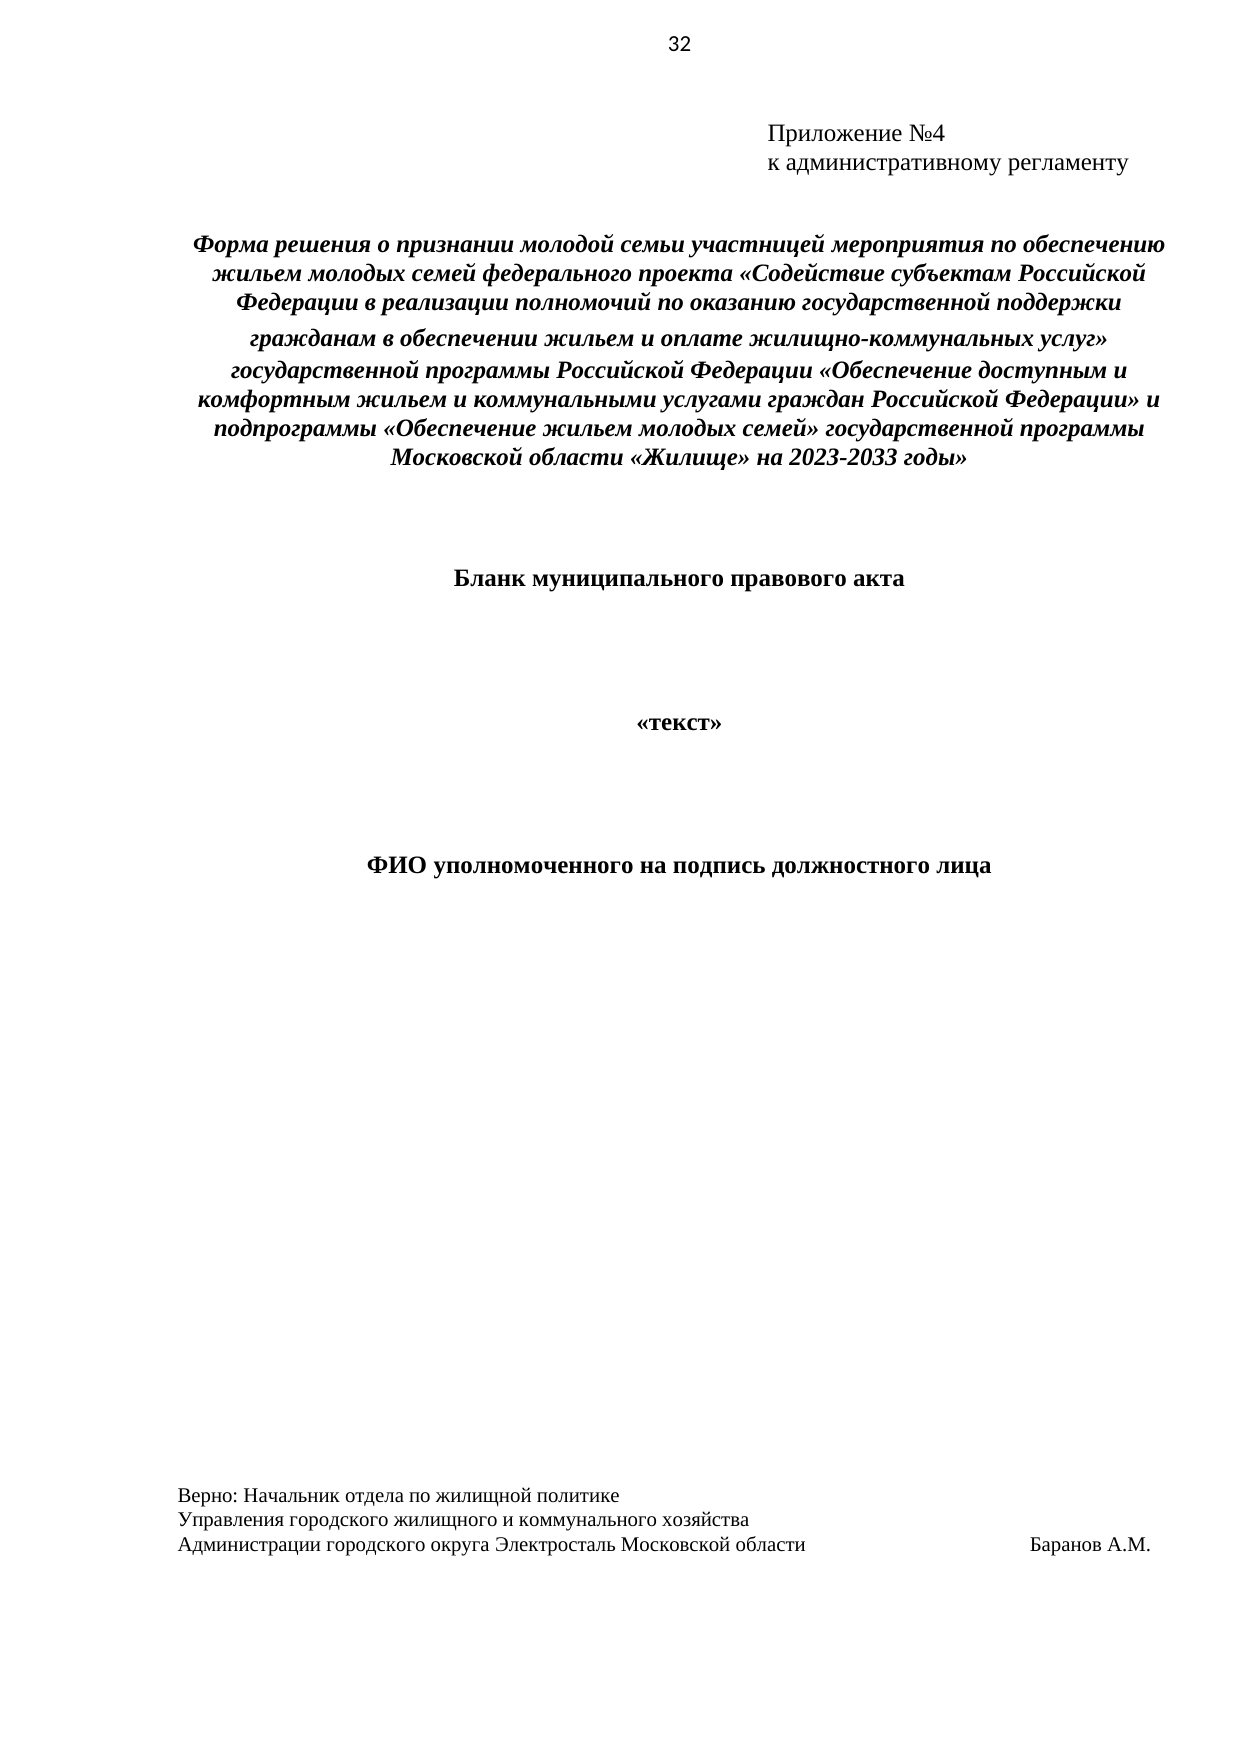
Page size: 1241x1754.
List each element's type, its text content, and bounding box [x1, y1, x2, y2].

text Бланк муниципального правового акта [177, 563, 1181, 592]
subtitle Форма решения о признании молодой семьи участницей мероприятия по обеспечению жильем молодых семей федерального проекта «Содействие субъектам Российской Федерации в реализации полномочий по оказанию государственной поддержки гражданам в обеспечении жильем и оплате жилищно-коммунальных услуг» государственной программы Российской Федерации «Обеспечение доступным и комфортным жильем и коммунальными услугами граждан Российской Федерации» и подпрограммы «Обеспечение жильем молодых семей» государственной программы Московской области «Жилище» на 2023-2033 годы» [177, 229, 1181, 470]
subtitle Приложение №4 [693, 118, 1181, 147]
text ФИО уполномоченного на подпись должностного лица [177, 850, 1181, 879]
text «текст» [177, 707, 1181, 735]
text Верно: Начальник отдела по жилищной политике [177, 1483, 1181, 1507]
subtitle Администрации городского округа Электросталь Московской области Баранов А.М. [177, 1532, 1181, 1556]
text Управления городского жилищного и коммунального хозяйства [177, 1507, 1181, 1532]
text к административному регламенту [697, 147, 1181, 176]
